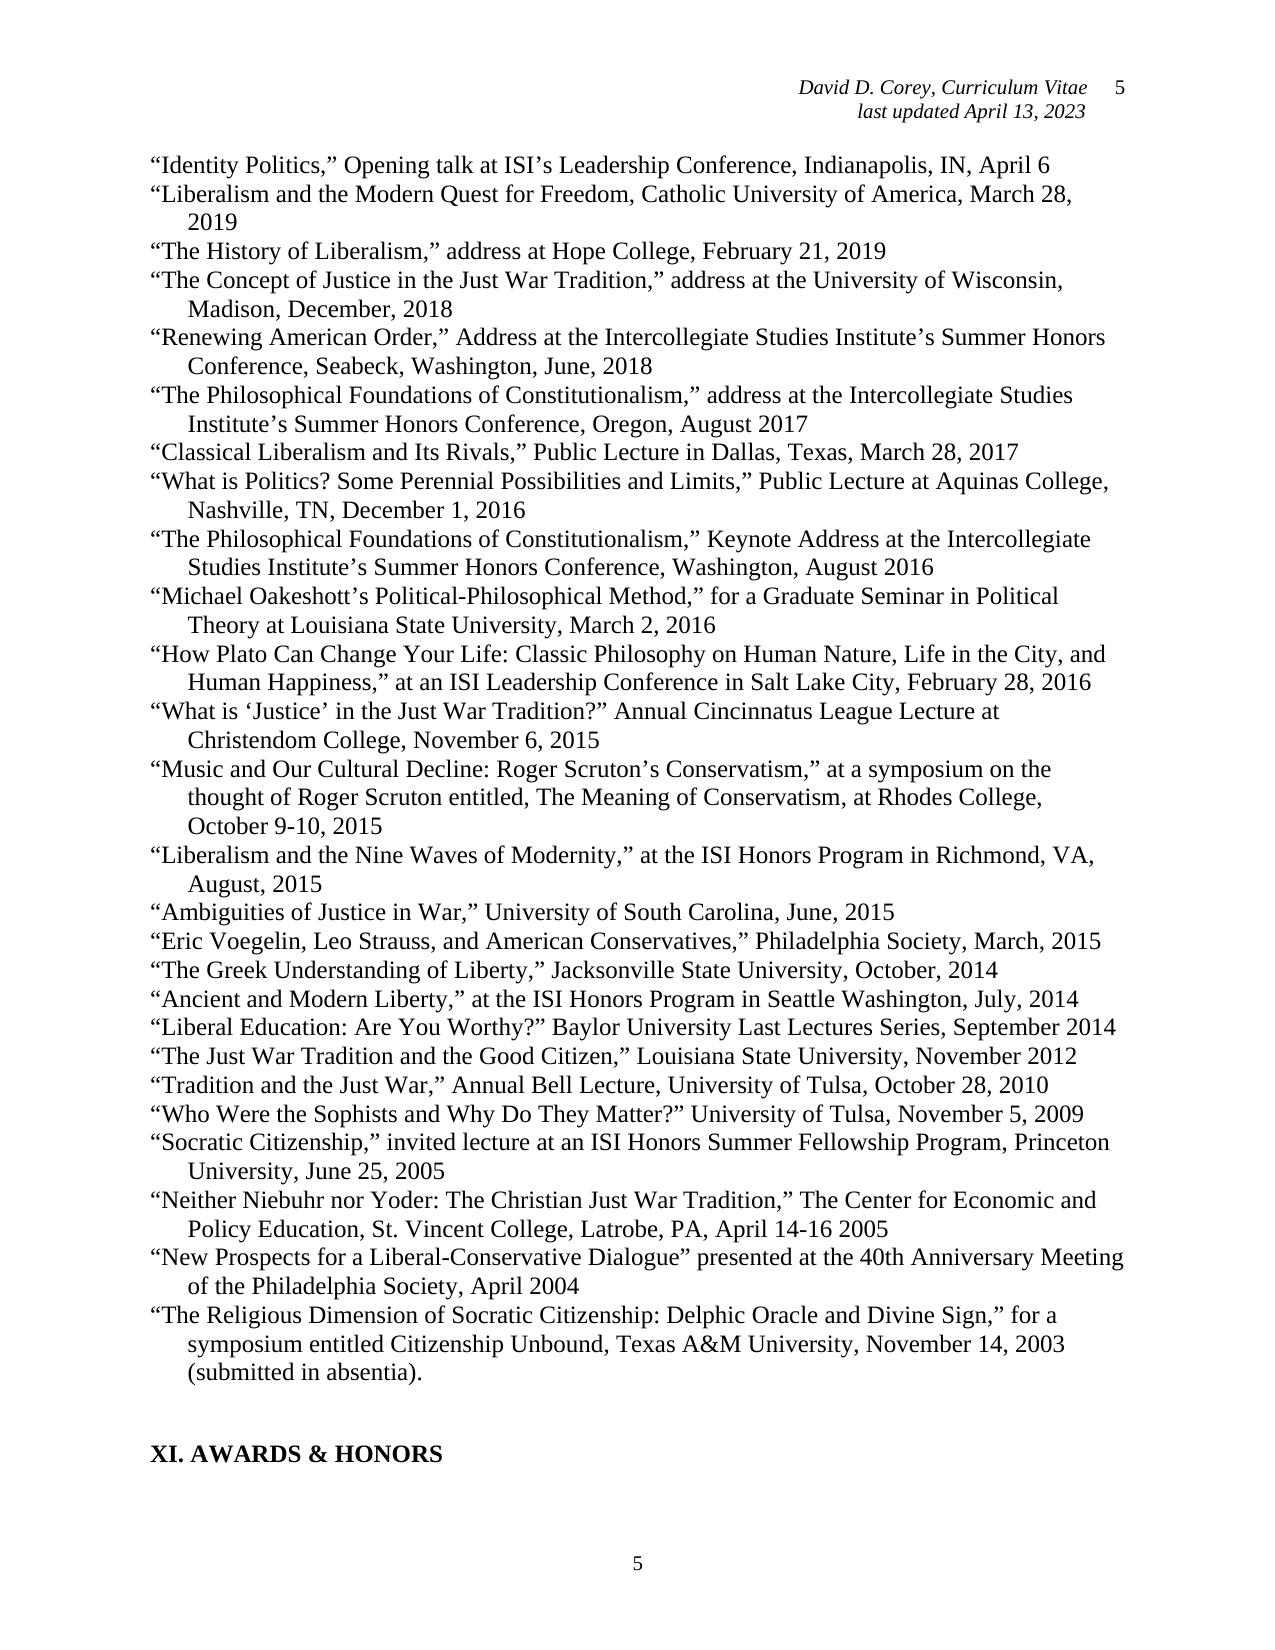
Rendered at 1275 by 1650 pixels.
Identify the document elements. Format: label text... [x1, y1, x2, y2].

text “What is Politics? Some Perennial Possibilities and Limits,” Public Lecture at Aquinas College, Nashville, TN, December 1, 2016 [150, 466, 1125, 524]
text “What is ‘Justice’ in the Just War Tradition?” Annual Cincinnatus League Lecture at Christendom College, November 6, 2015 [150, 696, 1125, 754]
text “Eric Voegelin, Leo Strauss, and American Conservatives,” Philadelphia Society, March, 2015 [150, 926, 1125, 955]
text “The Just War Tradition and the Good Citizen,” Louisiana State University, November 2012 [150, 1041, 1125, 1070]
text “The Concept of Justice in the Just War Tradition,” address at the University of Wisconsin, Madison, December, 2018 [150, 265, 1125, 322]
text “New Prospects for a Liberal-Conservative Dialogue” presented at the 40th Anniversary Meeting of the Philadelphia Society, April 2004 [150, 1242, 1125, 1300]
text “Michael Oakeshott’s Political-Philosophical Method,” for a Graduate Seminar in Political Theory at Louisiana State University, March 2, 2016 [150, 581, 1125, 639]
text “The Religious Dimension of Socratic Citizenship: Delphic Oracle and Divine Sign,” for a symposium entitled Citizenship Unbound, Texas A&M University, November 14, 2003 (submitted in absentia). [150, 1300, 1125, 1386]
text “The Greek Understanding of Liberty,” Jacksonville State University, October, 2014 [150, 955, 1125, 984]
text “The Philosophical Foundations of Constitutionalism,” Keynote Address at the Intercollegiate Studies Institute’s Summer Honors Conference, Washington, August 2016 [150, 524, 1125, 581]
text “Who Were the Sophists and Why Do They Matter?” University of Tulsa, November 5, 2009 [150, 1099, 1125, 1127]
text “Neither Niebuhr nor Yoder: The Christian Just War Tradition,” The Center for Economic and Policy Education, St. Vincent College, Latrobe, PA, April 14-16 2005 [150, 1185, 1125, 1242]
text “Ancient and Modern Liberty,” at the ISI Honors Program in Seattle Washington, July, 2014 [150, 984, 1125, 1012]
text “Liberalism and the Nine Waves of Modernity,” at the ISI Honors Program in Richmond, VA, August, 2015 [150, 840, 1125, 897]
text “How Plato Can Change Your Life: Classic Philosophy on Human Nature, Life in the City, and Human Happiness,” at an ISI Leadership Conference in Salt Lake City, February 28, 2016 [150, 639, 1125, 696]
text “The History of Liberalism,” address at Hope College, February 21, 2019 [150, 236, 1125, 265]
text “Liberalism and the Modern Quest for Freedom, Catholic University of America, March 28, 2019 [150, 179, 1125, 236]
text “The Philosophical Foundations of Constitutionalism,” address at the Intercollegiate Studies Institute’s Summer Honors Conference, Oregon, August 2017 [150, 380, 1125, 437]
text “Identity Politics,” Opening talk at ISI’s Leadership Conference, Indianapolis, IN, April 6 [150, 150, 1125, 179]
text “Liberal Education: Are You Worthy?” Baylor University Last Lectures Series, September 2014 [150, 1012, 1125, 1041]
text “Socratic Citizenship,” invited lecture at an ISI Honors Summer Fellowship Program, Princeton University, June 25, 2005 [150, 1127, 1125, 1185]
text “Tradition and the Just War,” Annual Bell Lecture, University of Tulsa, October 28, 2010 [150, 1070, 1125, 1099]
text Xi. Awards & Honors [150, 1439, 1125, 1468]
text “Classical Liberalism and Its Rivals,” Public Lecture in Dallas, Texas, March 28, 2017 [150, 437, 1125, 466]
text “Music and Our Cultural Decline: Roger Scruton’s Conservatism,” at a symposium on the thought of Roger Scruton entitled, The Meaning of Conservatism, at Rhodes College, October 9-10, 2015 [150, 754, 1125, 840]
text “Ambiguities of Justice in War,” University of South Carolina, June, 2015 [150, 897, 1125, 926]
text “Renewing American Order,” Address at the Intercollegiate Studies Institute’s Summer Honors Conference, Seabeck, Washington, June, 2018 [150, 322, 1125, 380]
